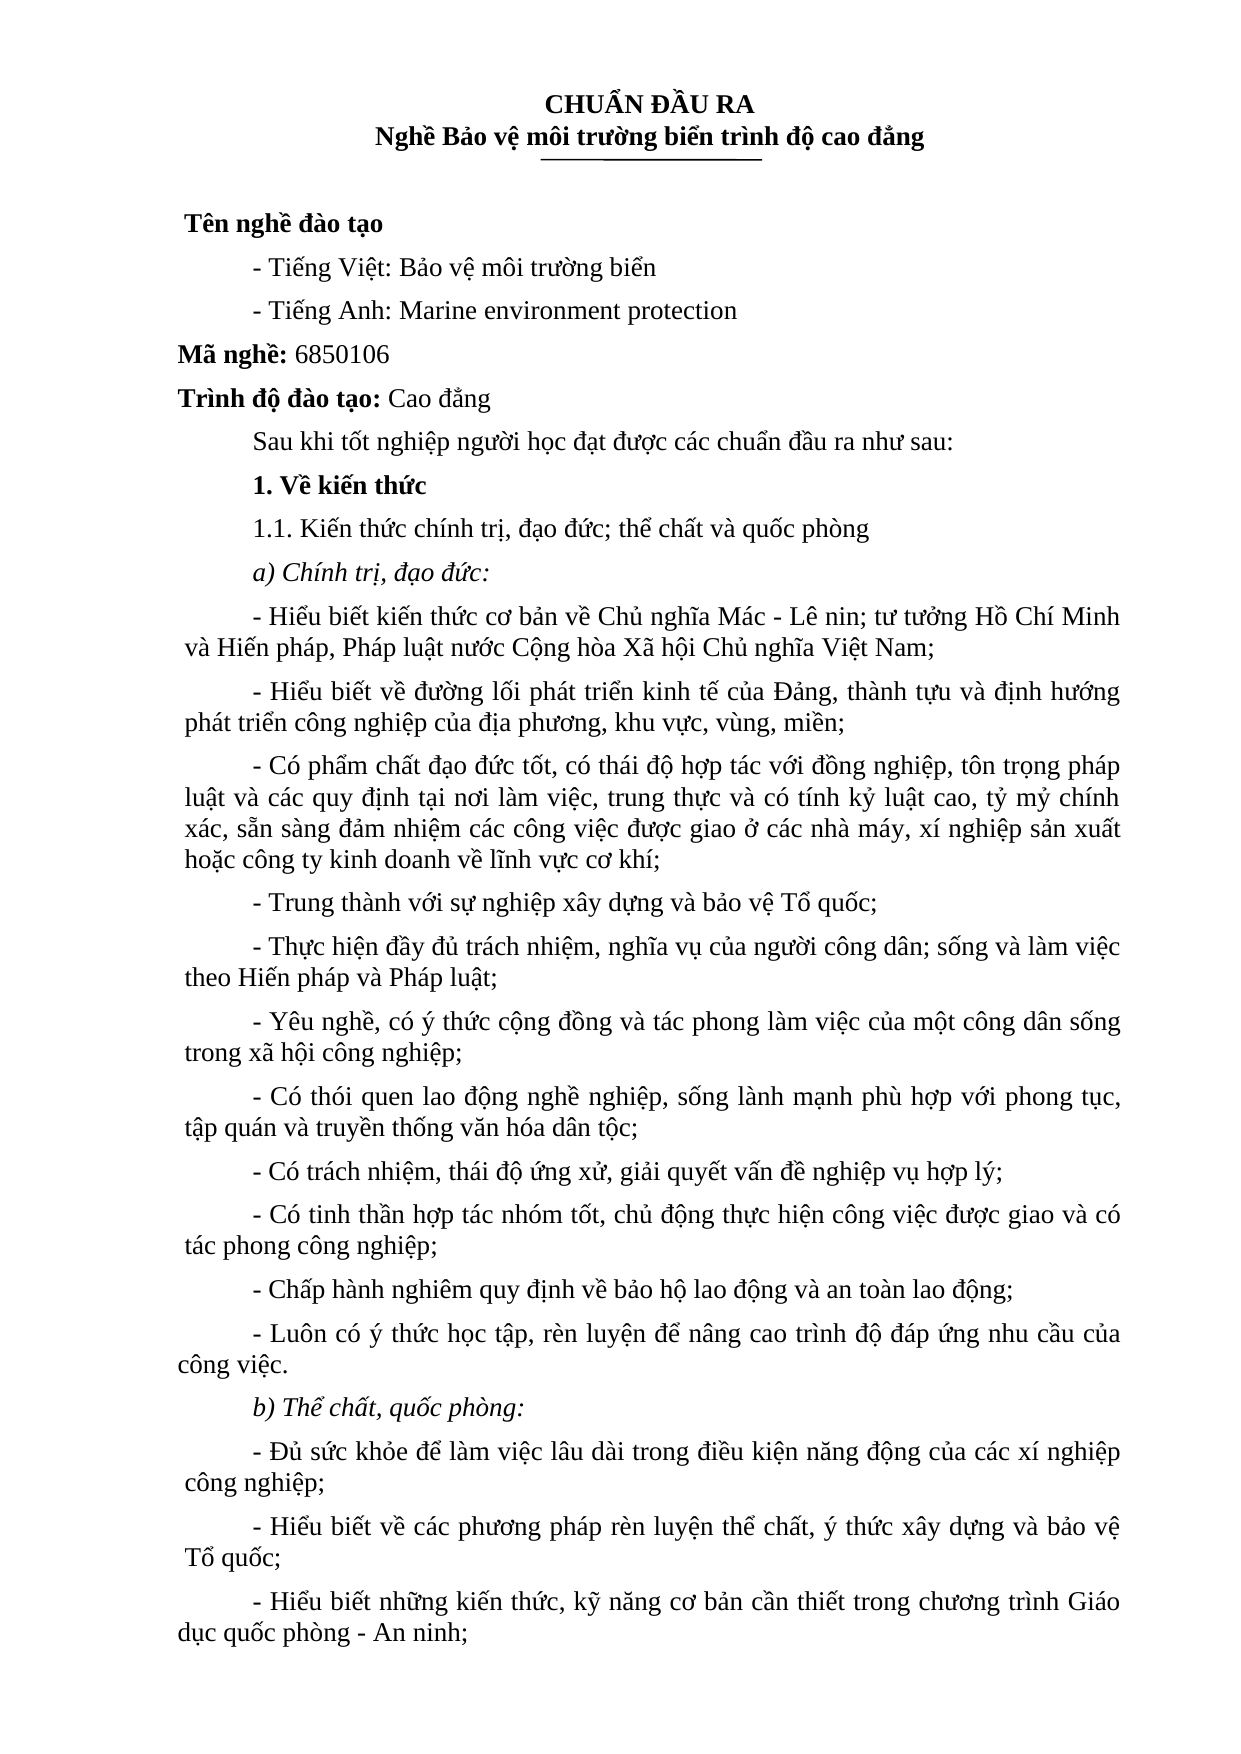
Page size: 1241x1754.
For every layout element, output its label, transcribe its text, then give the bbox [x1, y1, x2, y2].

text 1.1. Kiến thức chính trị, đạo đức; thể chất và quốc phòng [177, 513, 1122, 544]
text CHUẨN ĐẦU RA [177, 89, 1122, 120]
text Trình độ đào tạo: Cao đẳng [177, 382, 1122, 413]
text Tên nghề đào tạo [177, 207, 1122, 238]
text - Có thói quen lao động nghề nghiệp, sống lành mạnh phù hợp với phong tục, tập quán và truyền thống văn hóa dân tộc; [184, 1080, 1122, 1142]
text Sau khi tốt nghiệp người học đạt được các chuẩn đầu ra như sau: [177, 425, 1122, 456]
text Nghề Bảo vệ môi trường biển trình độ cao đẳng [177, 120, 1122, 151]
text 1. Về kiến thức [177, 469, 1122, 500]
text - Hiểu biết những kiến thức, kỹ năng cơ bản cần thiết trong chương trình Giáo dục quốc phòng - An ninh; [177, 1585, 1122, 1647]
text - Yêu nghề, có ý thức cộng đồng và tác phong làm việc của một công dân sống trong xã hội công nghiệp; [184, 1005, 1122, 1067]
text - Tiếng Việt: Bảo vệ môi trường biển [177, 251, 1122, 282]
text - Có trách nhiệm, thái độ ứng xử, giải quyết vấn đề nghiệp vụ hợp lý; [177, 1154, 1122, 1186]
text b) Thể chất, quốc phòng: [184, 1391, 1122, 1423]
text - Có tinh thần hợp tác nhóm tốt, chủ động thực hiện công việc được giao và có tác phong công nghiệp; [184, 1198, 1122, 1261]
text - Luôn có ý thức học tập, rèn luyện để nâng cao trình độ đáp ứng nhu cầu của công việc. [177, 1317, 1122, 1379]
text - Chấp hành nghiêm quy định về bảo hộ lao động và an toàn lao động; [177, 1273, 1122, 1304]
text - Hiểu biết về các phương pháp rèn luyện thể chất, ý thức xây dựng và bảo vệ Tổ quốc; [184, 1510, 1122, 1572]
text Mã nghề: 6850106 [177, 338, 1122, 369]
text - Đủ sức khỏe để làm việc lâu dài trong điều kiện năng động của các xí nghiệp công nghiệp; [184, 1435, 1122, 1497]
text - Có phẩm chất đạo đức tốt, có thái độ hợp tác với đồng nghiệp, tôn trọng pháp luật và các quy định tại nơi làm việc, trung thực và có tính kỷ luật cao, tỷ mỷ chính xác, sẵn sàng đảm nhiệm các công việc được giao ở các nhà máy, xí nghiệp sản xuất hoặc công ty kinh doanh về lĩnh vực cơ khí; [184, 749, 1122, 874]
text - Thực hiện đầy đủ trách nhiệm, nghĩa vụ của người công dân; sống và làm việc theo Hiến pháp và Pháp luật; [184, 930, 1122, 992]
text - Hiểu biết về đường lối phát triển kinh tế của Đảng, thành tựu và định hướng phát triển công nghiệp của địa phương, khu vực, vùng, miền; [184, 675, 1122, 737]
text - Hiểu biết kiến thức cơ bản về Chủ nghĩa Mác - Lê nin; tư tưởng Hồ Chí Minh và Hiến pháp, Pháp luật nước Cộng hòa Xã hội Chủ nghĩa Việt Nam; [184, 600, 1122, 662]
text - Trung thành với sự nghiệp xây dựng và bảo vệ Tổ quốc; [177, 887, 1122, 918]
text a) Chính trị, đạo đức: [177, 556, 1122, 587]
text - Tiếng Anh: Marine environment protection [177, 294, 1122, 326]
